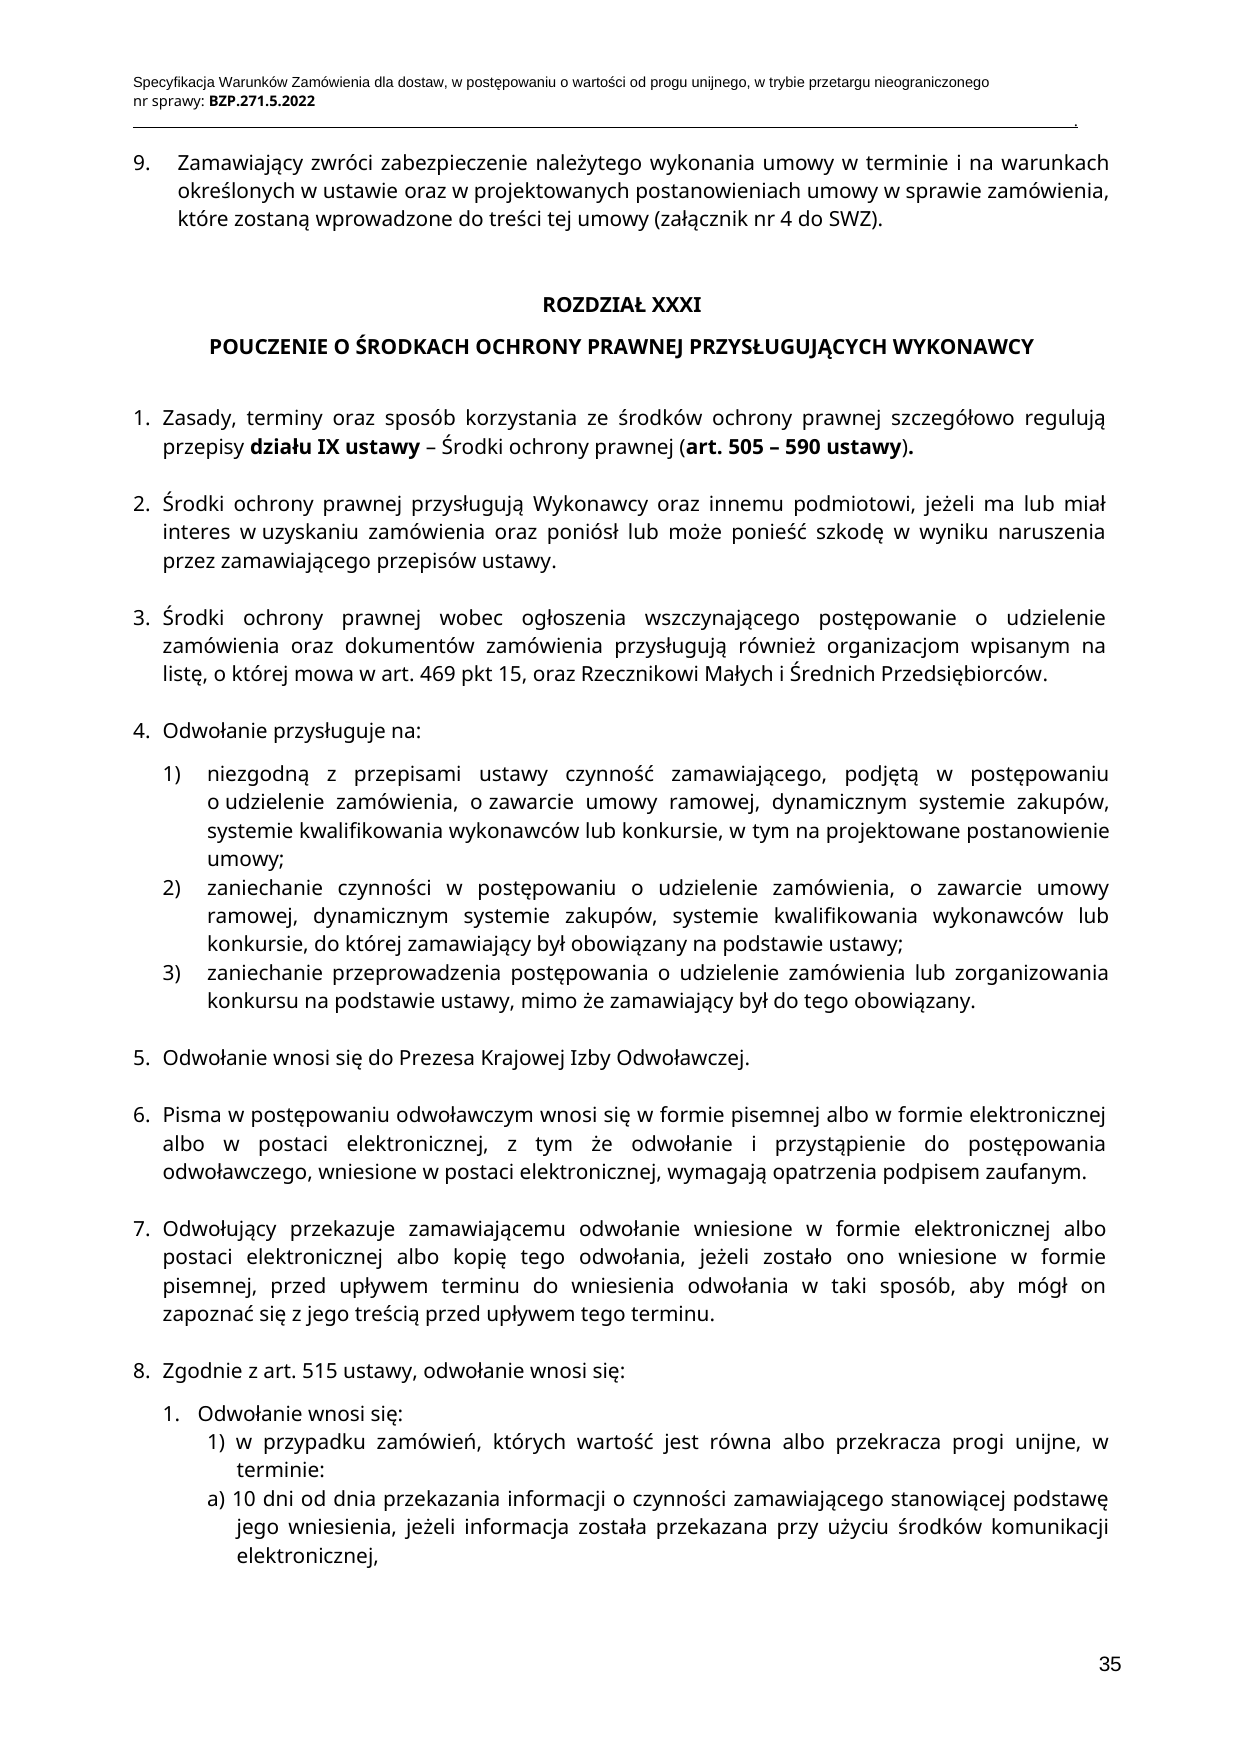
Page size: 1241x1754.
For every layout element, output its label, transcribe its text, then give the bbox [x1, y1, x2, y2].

list Środki ochrony prawnej wobec ogłoszenia wszczynającego postępowanie o udzielenie zamówienia oraz dokumentów zamówienia przysługują również organizacjom wpisanym na listę, o której mowa w art. 469 pkt 15, oraz Rzecznikowi Małych i Średnich Przedsiębiorców. [133, 603, 1107, 688]
list Zgodnie z art. 515 ustawy, odwołanie wnosi się: [133, 1356, 1107, 1384]
list Zamawiający zwróci zabezpieczenie należytego wykonania umowy w terminie i na warunkach określonych w ustawie oraz w projektowanych postanowieniach umowy w sprawie zamówienia, które zostaną wprowadzone do treści tej umowy (załącznik nr 4 do SWZ). [133, 148, 1110, 233]
list Odwołujący przekazuje zamawiającemu odwołanie wniesione w formie elektronicznej albo postaci elektronicznej albo kopię tego odwołania, jeżeli zostało ono wniesione w formie pisemnej, przed upływem terminu do wniesienia odwołania w taki sposób, aby mógł on zapoznać się z jego treścią przed upływem tego terminu. [133, 1214, 1107, 1328]
text a) 10 dni od dnia przekazania informacji o czynności zamawiającego stanowiącej podstawę jego wniesienia, jeżeli informacja została przekazana przy użyciu środków komunikacji elektronicznej, [207, 1484, 1110, 1569]
text 3) zaniechanie przeprowadzenia postępowania o udzielenie zamówienia lub zorganizowania konkursu na podstawie ustawy, mimo że zamawiający był do tego obowiązany. [162, 958, 1110, 1015]
text POUCZENIE O ŚRODKACH OCHRONY PRAWNEJ PRZYSŁUGUJĄCYCH WYKONAWCY [133, 332, 1110, 361]
list Odwołanie przysługuje na: [133, 716, 1107, 745]
text 1) niezgodną z przepisami ustawy czynność zamawiającego, podjętą w postępowaniu o udzielenie zamówienia, o zawarcie umowy ramowej, dynamicznym systemie zakupów, systemie kwalifikowania wykonawców lub konkursie, w tym na projektowane postanowienie umowy; [162, 759, 1110, 873]
list Odwołanie wnosi się do Prezesa Krajowej Izby Odwoławczej. [133, 1043, 1107, 1072]
list Zasady, terminy oraz sposób korzystania ze środków ochrony prawnej szczegółowo regulują przepisy działu IX ustawy – Środki ochrony prawnej (art. 505 – 590 ustawy). [133, 403, 1107, 460]
list Środki ochrony prawnej przysługują Wykonawcy oraz innemu podmiotowi, jeżeli ma lub miał interes w uzyskaniu zamówienia oraz poniósł lub może ponieść szkodę w wyniku naruszenia przez zamawiającego przepisów ustawy. [133, 489, 1107, 574]
list Pisma w postępowaniu odwoławczym wnosi się w formie pisemnej albo w formie elektronicznej albo w postaci elektronicznej, z tym że odwołanie i przystąpienie do postępowania odwoławczego, wniesione w postaci elektronicznej, wymagają opatrzenia podpisem zaufanym. [133, 1100, 1107, 1186]
text 2) zaniechanie czynności w postępowaniu o udzielenie zamówienia, o zawarcie umowy ramowej, dynamicznym systemie zakupów, systemie kwalifikowania wykonawców lub konkursie, do której zamawiający był obowiązany na podstawie ustawy; [162, 873, 1110, 958]
text ROZDZIAŁ XXXI [133, 290, 1110, 318]
text 1. Odwołanie wnosi się: [162, 1399, 1110, 1427]
text 1) w przypadku zamówień, których wartość jest równa albo przekracza progi unijne, w terminie: [207, 1427, 1110, 1484]
